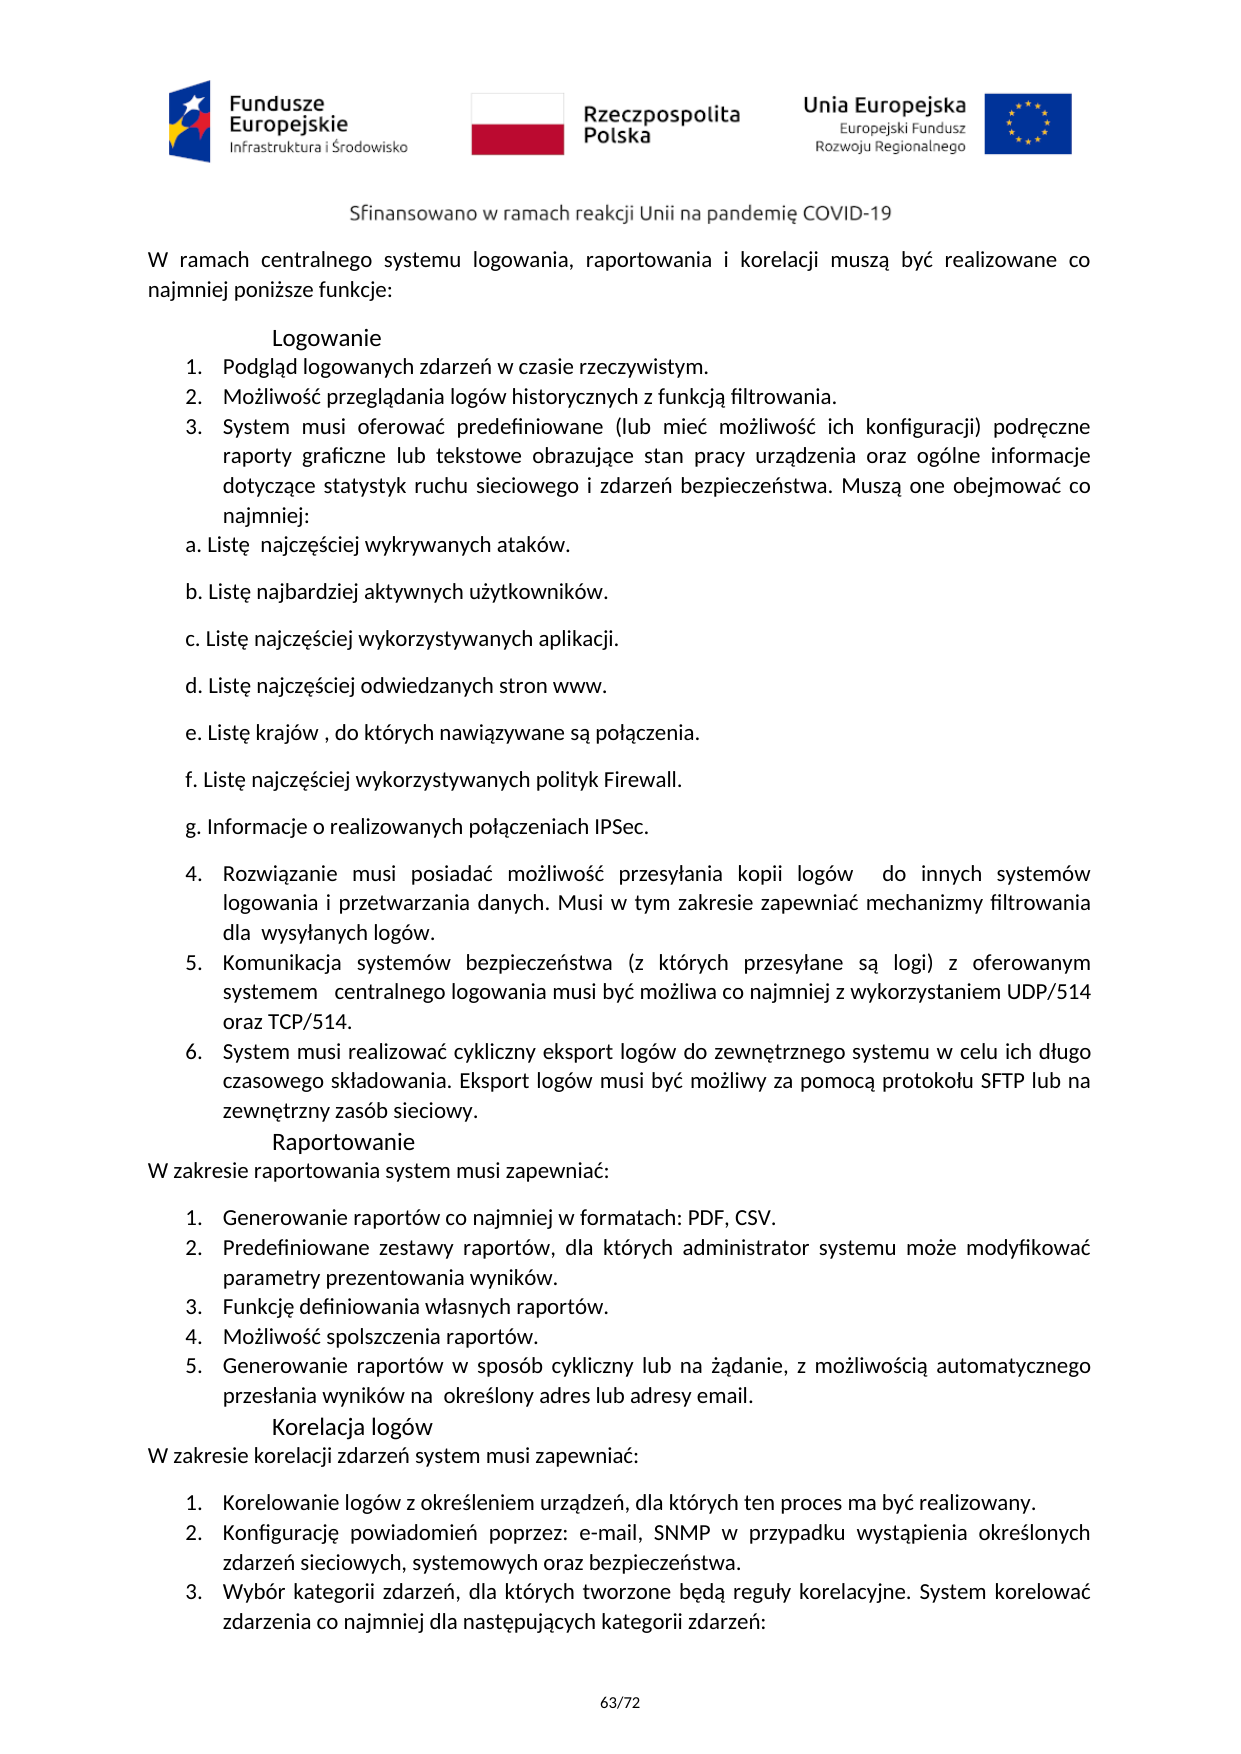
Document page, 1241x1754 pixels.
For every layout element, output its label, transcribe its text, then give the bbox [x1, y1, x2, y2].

list Konfigurację powiadomień poprzez: e-mail, SNMP w przypadku wystąpienia określonych zdarzeń sieciowych, systemowych oraz bezpieczeństwa. [185, 1518, 1092, 1576]
text Logowanie [272, 322, 1092, 352]
list Funkcję definiowania własnych raportów. [185, 1292, 1092, 1320]
text a. Listę najczęściej wykrywanych ataków. [185, 531, 1092, 558]
list Możliwość przeglądania logów historycznych z funkcją filtrowania. [185, 382, 1092, 410]
picture [147, 59, 1093, 245]
text e. Listę krajów , do których nawiązywane są połączenia. [185, 718, 1092, 746]
text W zakresie korelacji zdarzeń system musi zapewniać: [148, 1442, 1092, 1469]
text f. Listę najczęściej wykorzystywanych polityk Firewall. [185, 765, 1092, 793]
text c. Listę najczęściej wykorzystywanych aplikacji. [185, 624, 1092, 652]
list System musi oferować predefiniowane (lub mieć możliwość ich konfiguracji) podręczne raporty graficzne lub tekstowe obrazujące stan pracy urządzenia oraz ogólne informacje dotyczące statystyk ruchu sieciowego i zdarzeń bezpieczeństwa. Muszą one obejmować co najmniej: [185, 412, 1092, 529]
list Rozwiązanie musi posiadać możliwość przesyłania kopii logów do innych systemów logowania i przetwarzania danych. Musi w tym zakresie zapewniać mechanizmy filtrowania dla wysyłanych logów. [185, 859, 1092, 946]
text g. Informacje o realizowanych połączeniach IPSec. [185, 812, 1092, 840]
text d. Listę najczęściej odwiedzanych stron www. [185, 671, 1092, 699]
text b. Listę najbardziej aktywnych użytkowników. [185, 577, 1092, 605]
text W ramach centralnego systemu logowania, raportowania i korelacji muszą być realizowane co najmniej poniższe funkcje: [148, 245, 1092, 303]
list System musi realizować cykliczny eksport logów do zewnętrznego systemu w celu ich długo czasowego składowania. Eksport logów musi być możliwy za pomocą protokołu SFTP lub na zewnętrzny zasób sieciowy. [185, 1037, 1092, 1124]
list Możliwość spolszczenia raportów. [185, 1322, 1092, 1350]
list Generowanie raportów w sposób cykliczny lub na żądanie, z możliwością automatycznego przesłania wyników na określony adres lub adresy email. [185, 1352, 1092, 1409]
text Korelacja logów [272, 1411, 1092, 1442]
list Komunikacja systemów bezpieczeństwa (z których przesyłane są logi) z oferowanym systemem centralnego logowania musi być możliwa co najmniej z wykorzystaniem UDP/514 oraz TCP/514. [185, 948, 1092, 1035]
list Predefiniowane zestawy raportów, dla których administrator systemu może modyfikować parametry prezentowania wyników. [185, 1233, 1092, 1291]
text Raportowanie [272, 1126, 1092, 1156]
list Generowanie raportów co najmniej w formatach: PDF, CSV. [185, 1203, 1092, 1231]
text W zakresie raportowania system musi zapewniać: [148, 1156, 1092, 1184]
list Wybór kategorii zdarzeń, dla których tworzone będą reguły korelacyjne. System korelować zdarzenia co najmniej dla następujących kategorii zdarzeń: [185, 1577, 1092, 1635]
list Podgląd logowanych zdarzeń w czasie rzeczywistym. [185, 352, 1092, 380]
list Korelowanie logów z określeniem urządzeń, dla których ten proces ma być realizowany. [185, 1488, 1092, 1516]
